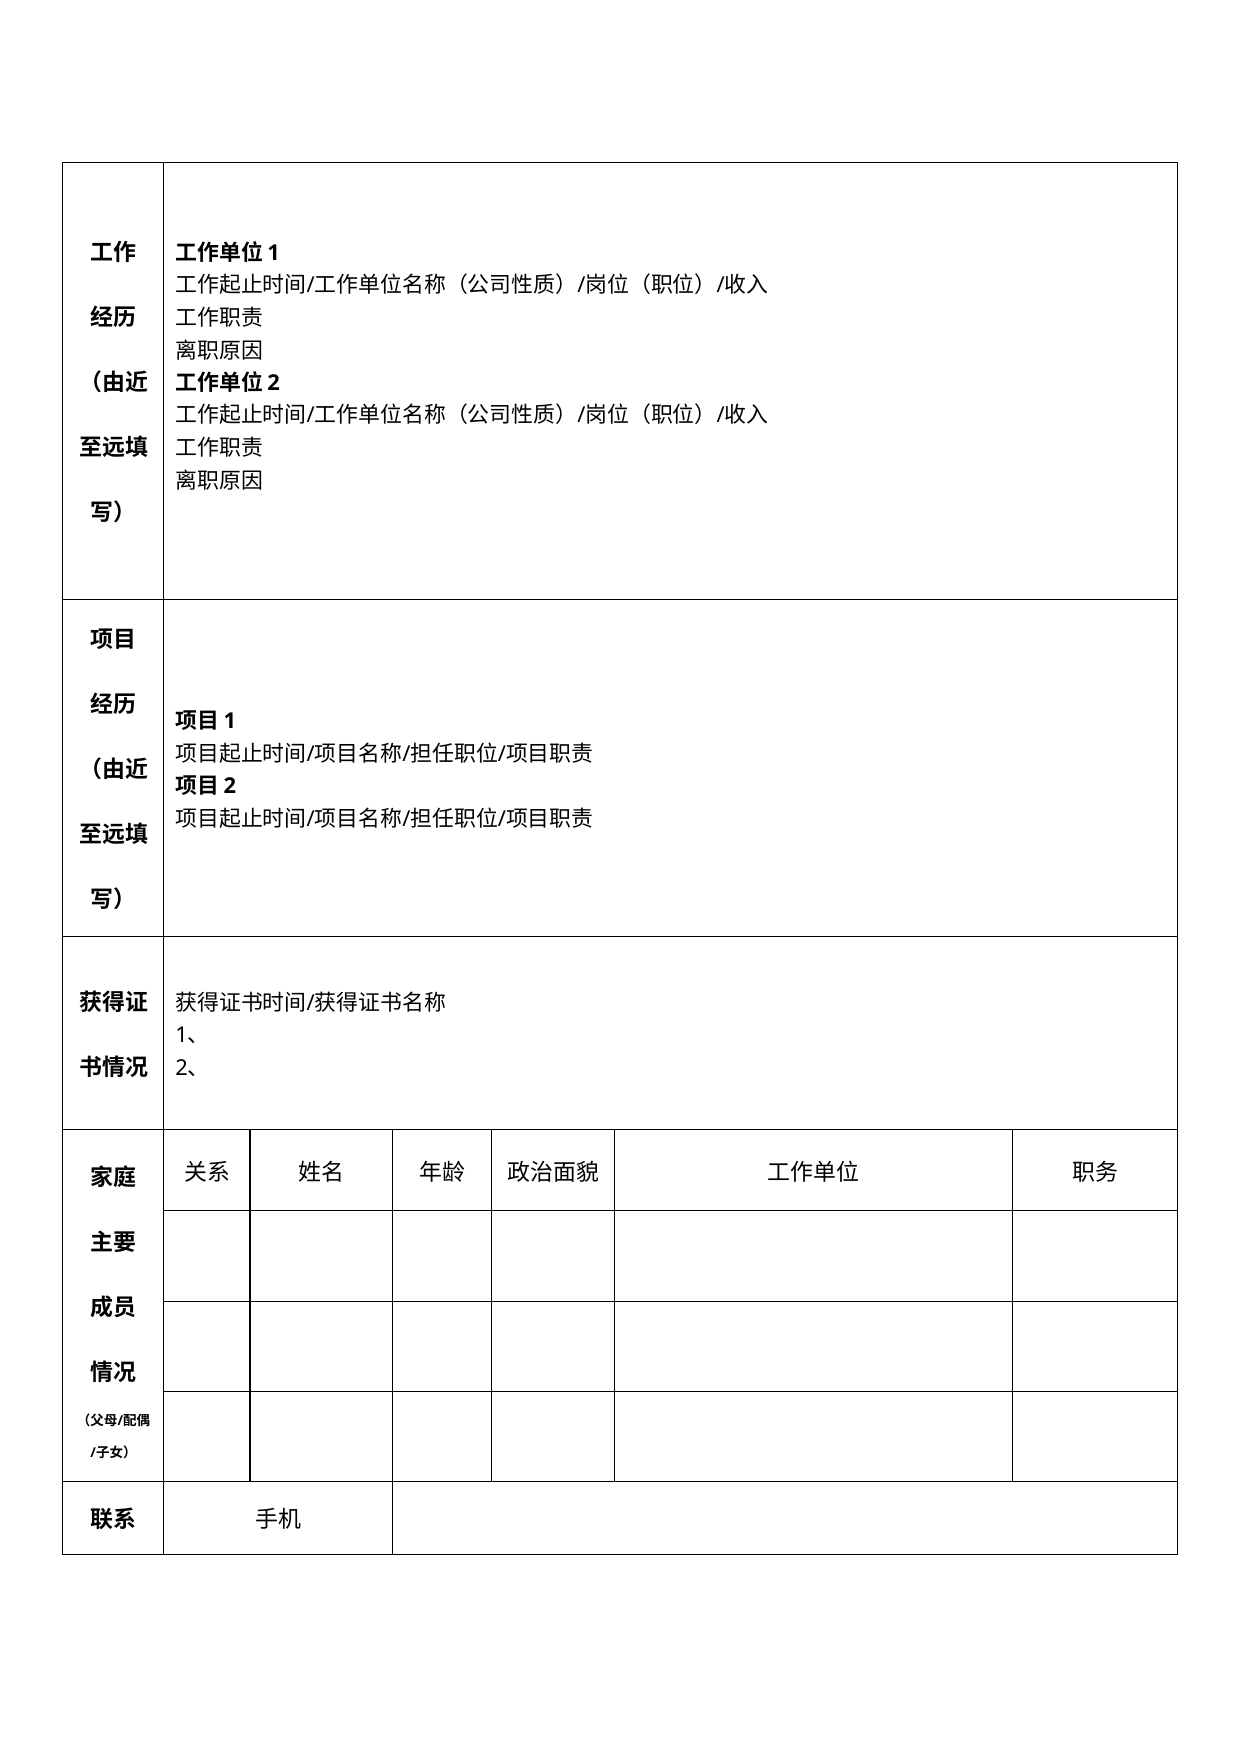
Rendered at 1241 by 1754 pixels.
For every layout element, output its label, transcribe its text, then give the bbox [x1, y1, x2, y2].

table_cell [615, 1392, 1012, 1481]
table_cell [615, 1302, 1012, 1391]
table_cell 项目1 项目起止时间/项目名称/担任职位/项目职责 项目2 项目起止时间/项目名称/担任职位/项目职责 [164, 600, 1177, 936]
table_cell 工作单位1 工作起止时间/工作单位名称（公司性质）/岗位（职位）/收入 工作职责 离职原因 工作单位2 工作起止时间/工作单位名称（公司性质）/岗位（职位）/收入 工作职责 离职原因 [164, 163, 1177, 599]
table_cell 政治面貌 [492, 1130, 614, 1210]
table_cell [1013, 1302, 1177, 1391]
table_cell [393, 1482, 1177, 1554]
table_cell 获得证书情况 [63, 937, 163, 1129]
table_cell [615, 1211, 1012, 1301]
table_cell 联系 方式 [63, 1482, 163, 1554]
table_cell [251, 1392, 392, 1481]
table_cell [251, 1302, 392, 1391]
table_cell [164, 1302, 249, 1391]
table_cell [164, 1211, 249, 1301]
table_cell 关系 [164, 1130, 249, 1210]
table_cell 项目 经历 （由近至远填写） [63, 600, 163, 936]
table_cell 手机 [164, 1482, 392, 1554]
table_cell [1013, 1211, 1177, 1301]
table_cell [393, 1302, 491, 1391]
table_cell [492, 1211, 614, 1301]
table_cell 职务 [1013, 1130, 1177, 1210]
table_cell 家庭 主要 成员 情况 （父母/配偶/子女） [63, 1130, 163, 1481]
table_cell [393, 1392, 491, 1481]
table_cell [492, 1392, 614, 1481]
table_cell [251, 1211, 392, 1301]
table_cell [1013, 1392, 1177, 1481]
table_cell [492, 1302, 614, 1391]
table_cell 年龄 [393, 1130, 491, 1210]
table_cell 姓名 [251, 1130, 392, 1210]
table_cell 获得证书时间/获得证书名称 1、 2、 [164, 937, 1177, 1129]
table_cell [393, 1211, 491, 1301]
table_cell 工作 经历（由近至远填写） [63, 163, 163, 599]
table_cell 工作单位 [615, 1130, 1012, 1210]
table_cell [164, 1392, 249, 1481]
